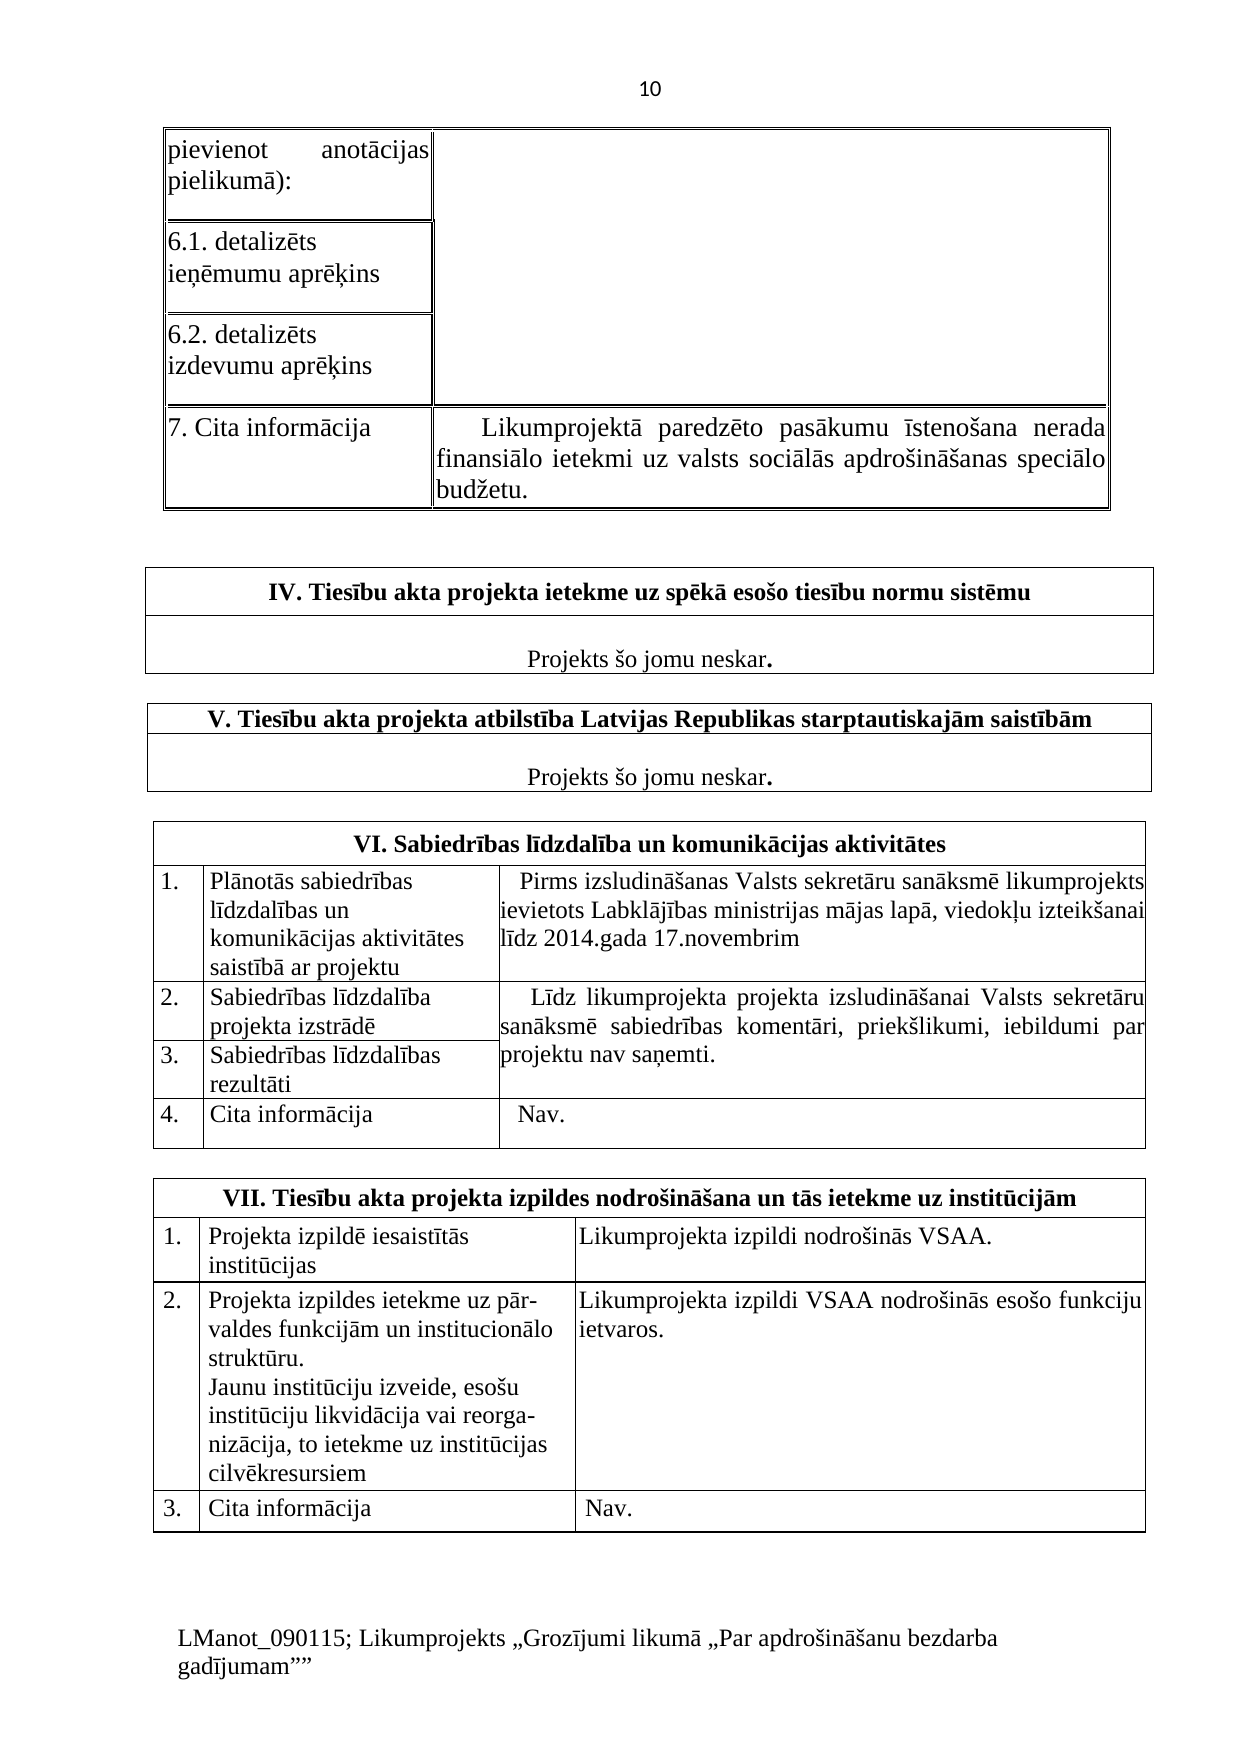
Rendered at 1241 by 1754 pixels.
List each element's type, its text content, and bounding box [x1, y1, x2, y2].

table_cell Pirms izsludināšanas Valsts sekretāru sanāksmē likumprojekts ievietots Labklājības ministrijas mājas lapā, viedokļu izteikšanai līdz 2014.gada 17.novembrim [500, 866, 1145, 981]
table_header VII. Tiesību akta projekta izpildes nodrošināšana un tās ietekme uz institūcijām [154, 1179, 1145, 1217]
table_cell 4. [154, 1099, 203, 1148]
table_cell Cita informācija [200, 1491, 575, 1531]
table_cell Projekta izpildē iesaistītās institūcijas [200, 1218, 575, 1281]
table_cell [166, 130, 433, 219]
table_cell Cita informācija [204, 1099, 499, 1148]
table_cell 2. [154, 982, 203, 1039]
table_cell 2. [154, 1283, 199, 1489]
table_cell Nav. [500, 1099, 1145, 1148]
table_cell Likumprojektā paredzēto pasākumu īstenošana nerada finansiālo ietekmi uz valsts sociālās apdrošināšanas speciālo budžetu. [433, 404, 1108, 507]
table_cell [433, 130, 1108, 404]
table_cell Sabiedrības līdzdalība projekta izstrādē [204, 982, 499, 1039]
table_cell Likumprojekta izpildi VSAA nodrošinās esošo funkciju ietvaros. [576, 1283, 1145, 1489]
table_header IV. Tiesību akta projekta ietekme uz spēkā esošo tiesību normu sistēmu [146, 568, 1153, 614]
table_header VI. Sabiedrības līdzdalība un komunikācijas aktivitātes [154, 822, 1145, 865]
table_cell 7. Cita informācija [166, 404, 433, 507]
table_cell Projekts šo jomu neskar. [148, 734, 1151, 791]
table_cell 6.2. detalizēts izdevumu aprēķins [164, 312, 433, 404]
table_cell Likumprojekta izpildi nodrošinās VSAA. [576, 1218, 1145, 1281]
table_cell 3. [154, 1491, 199, 1531]
table_cell Nav. [576, 1491, 1145, 1531]
table_cell Līdz likumprojekta projekta izsludināšanai Valsts sekretāru sanāksmē sabiedrības komentāri, priekšlikumi, iebildumi par projektu nav saņemti. [500, 982, 1145, 1098]
table_cell 3. [154, 1041, 203, 1098]
table_cell 1. [154, 1218, 199, 1281]
table_cell 6.1. detalizēts ieņēmumu aprēķins [166, 219, 433, 312]
table_cell Projekta izpildes ietekme uz pārvaldes funkcijām un institucionālo struktūru. Jaunu institūciju izveide, esošu institūciju likvidācija vai reorganizācija, to ietekme uz institūcijas cilvēkresursiem [200, 1283, 575, 1489]
table_cell Sabiedrības līdzdalības rezultāti [204, 1041, 499, 1098]
table_cell Projekts šo jomu neskar. [146, 616, 1153, 673]
table_header V. Tiesību akta projekta atbilstība Latvijas Republikas starptautiskajām saistībām [148, 704, 1151, 733]
table_cell 1. [154, 866, 203, 981]
table_cell Plānotās sabiedrības līdzdalības un komunikācijas aktivitātes saistībā ar projektu [204, 866, 499, 981]
